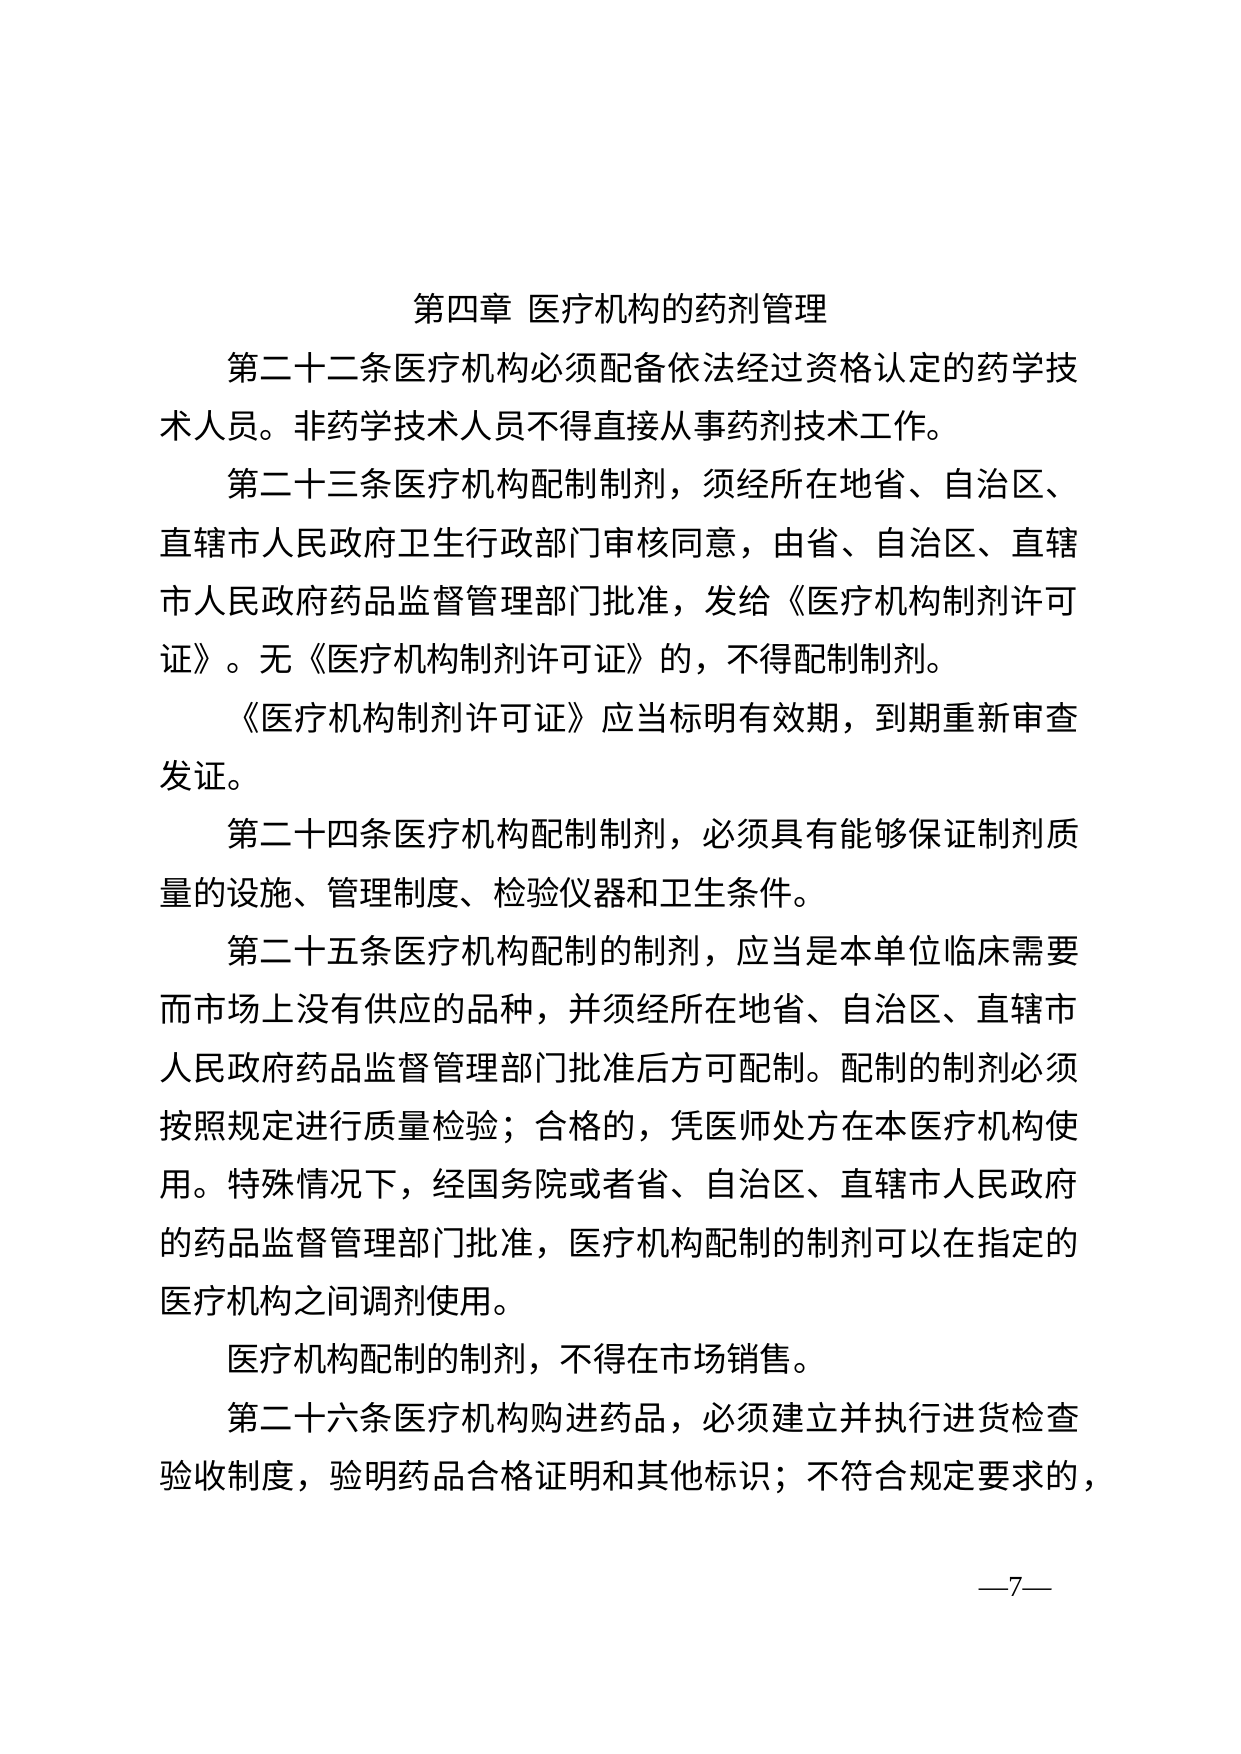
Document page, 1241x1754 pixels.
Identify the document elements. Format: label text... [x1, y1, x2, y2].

list 医疗机构配制的制剂，应当是本单位临床需要而市场上没有供应的品种，并须经所在地省、自治区、直辖市人民政府药品监督管理部门批准后方可配制。配制的制剂必须按照规定进行质量检验；合格的，凭医师处方在本医疗机构使用。特殊情况下，经国务院或者省、自治区、直辖市人民政府的药品监督管理部门批准，医疗机构配制的制剂可以在指定的医疗机构之间调剂使用。 [159, 917, 1081, 1325]
list 医疗机构配制制剂，必须具有能够保证制剂质量的设施、管理制度、检验仪器和卫生条件。 [159, 800, 1081, 917]
list 医疗机构必须配备依法经过资格认定的药学技术人员。非药学技术人员不得直接从事药剂技术工作。 [159, 333, 1081, 450]
text 《医疗机构制剂许可证》应当标明有效期，到期重新审查发证。 [159, 683, 1081, 800]
list 医疗机构配制制剂，须经所在地省、自治区、直辖市人民政府卫生行政部门审核同意，由省、自治区、直辖市人民政府药品监督管理部门批准，发给《医疗机构制剂许可证》。无《医疗机构制剂许可证》的，不得配制制剂。 [159, 450, 1081, 683]
subtitle 第四章 医疗机构的药剂管理 [159, 275, 1081, 333]
text 医疗机构配制的制剂，不得在市场销售。 [159, 1325, 1081, 1383]
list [159, 1383, 1081, 1500]
